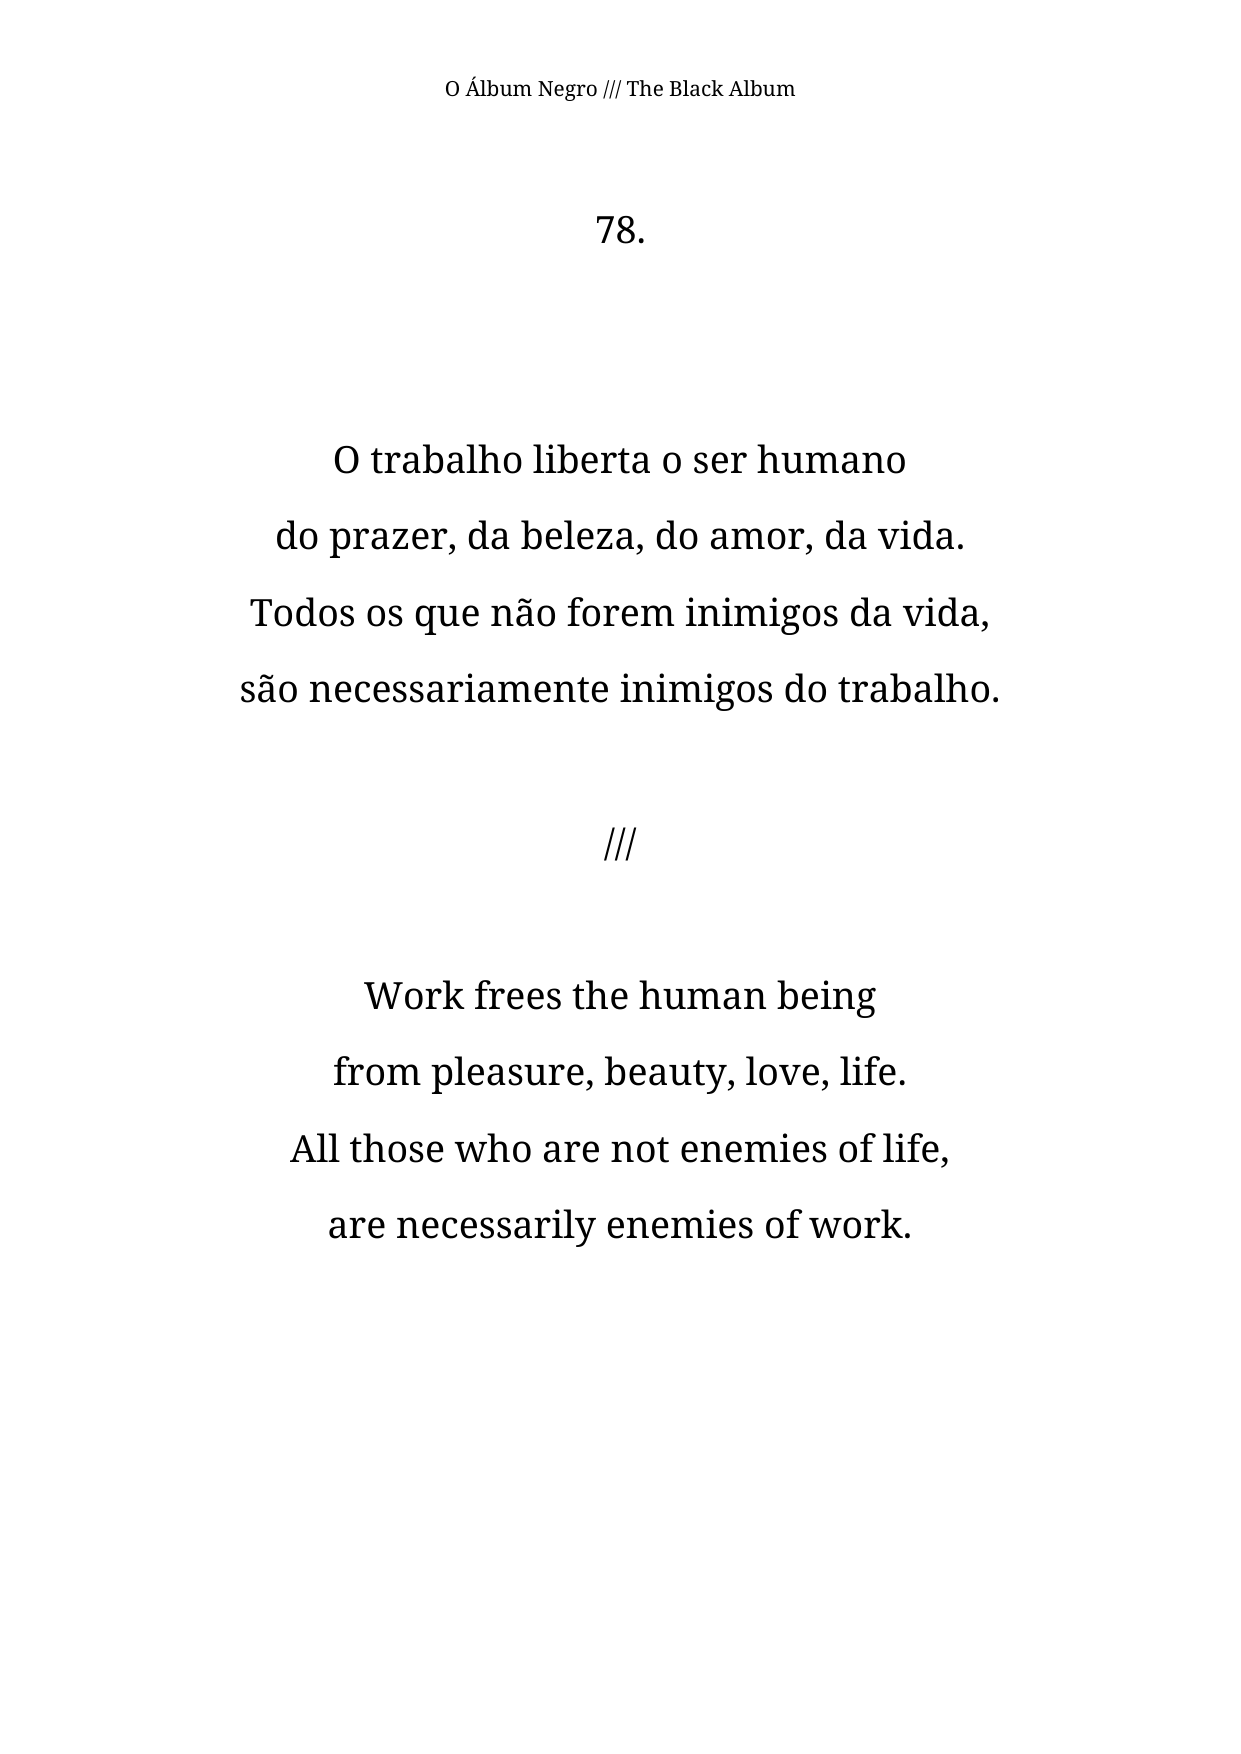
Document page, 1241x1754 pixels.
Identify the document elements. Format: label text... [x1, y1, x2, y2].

text All those who are not enemies of life, [75, 1122, 1165, 1173]
text Work frees the human being [75, 969, 1165, 1020]
text from pleasure, beauty, love, life. [75, 1046, 1165, 1097]
text O trabalho liberta o ser humano [75, 433, 1165, 484]
text /// [75, 816, 1165, 867]
text são necessariamente inimigos do trabalho. [75, 663, 1165, 714]
text Todos os que não forem inimigos da vida, [75, 586, 1165, 637]
text are necessarily enemies of work. [75, 1199, 1165, 1250]
text do prazer, da beleza, do amor, da vida. [75, 510, 1165, 561]
text 78. [75, 203, 1165, 254]
